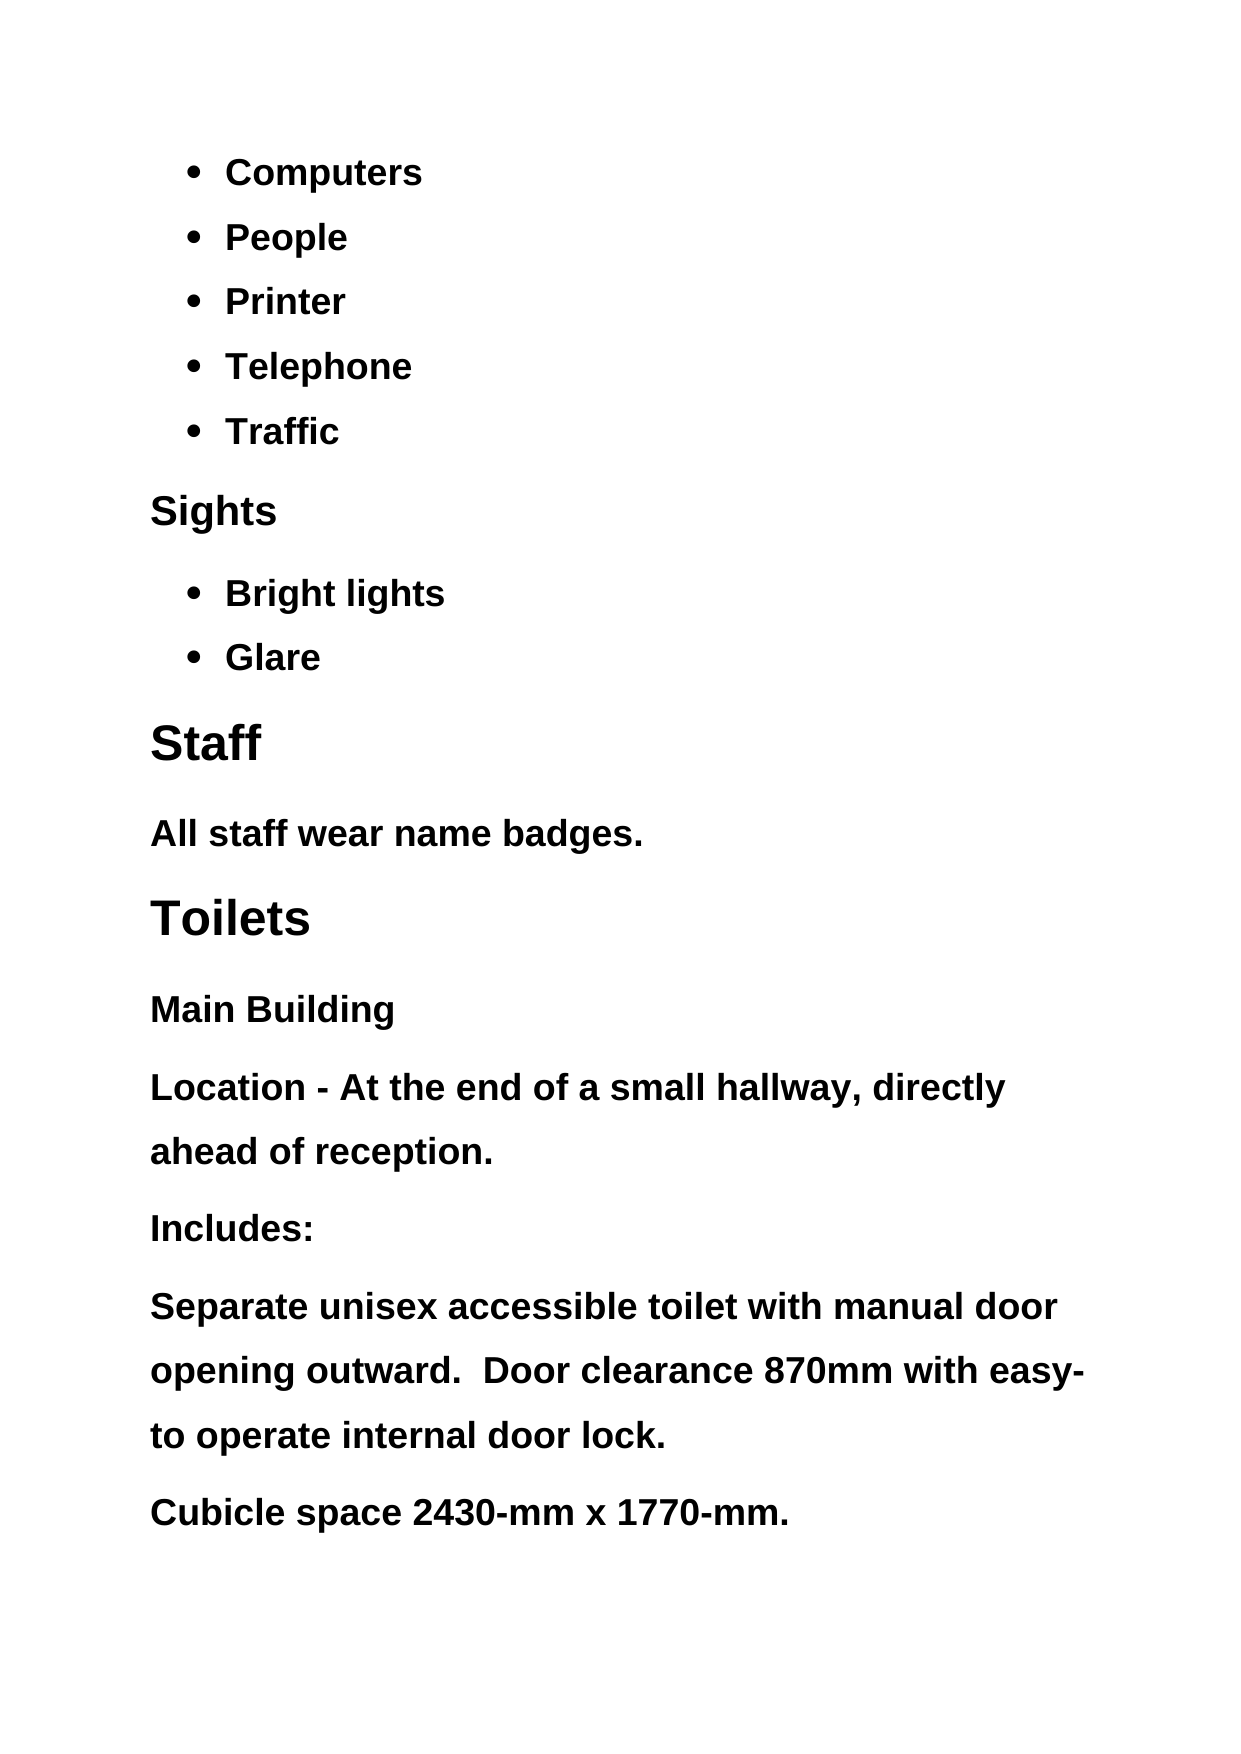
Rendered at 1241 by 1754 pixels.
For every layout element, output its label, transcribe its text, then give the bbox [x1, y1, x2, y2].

list Traffic [187, 409, 1090, 452]
list Printer [187, 279, 1090, 323]
subtitle Toilets [150, 889, 1090, 946]
text Separate unisex accessible toilet with manual door opening outward. Door clearance 870mm with easy-to operate internal door lock. [150, 1284, 1090, 1456]
text Location - At the end of a small hallway, directly ahead of reception. [150, 1065, 1090, 1173]
list Glare [187, 636, 1090, 679]
text Cubicle space 2430-mm x 1770-mm. [150, 1490, 1090, 1533]
list People [187, 215, 1090, 258]
list Telephone [187, 344, 1090, 388]
subtitle Staff [150, 713, 1090, 770]
text Main Building [150, 988, 1090, 1031]
text Includes: [150, 1207, 1090, 1250]
list Computers [187, 150, 1090, 193]
text All staff wear name badges. [150, 812, 1090, 855]
subtitle Sights [150, 486, 1090, 534]
list Bright lights [187, 571, 1090, 614]
